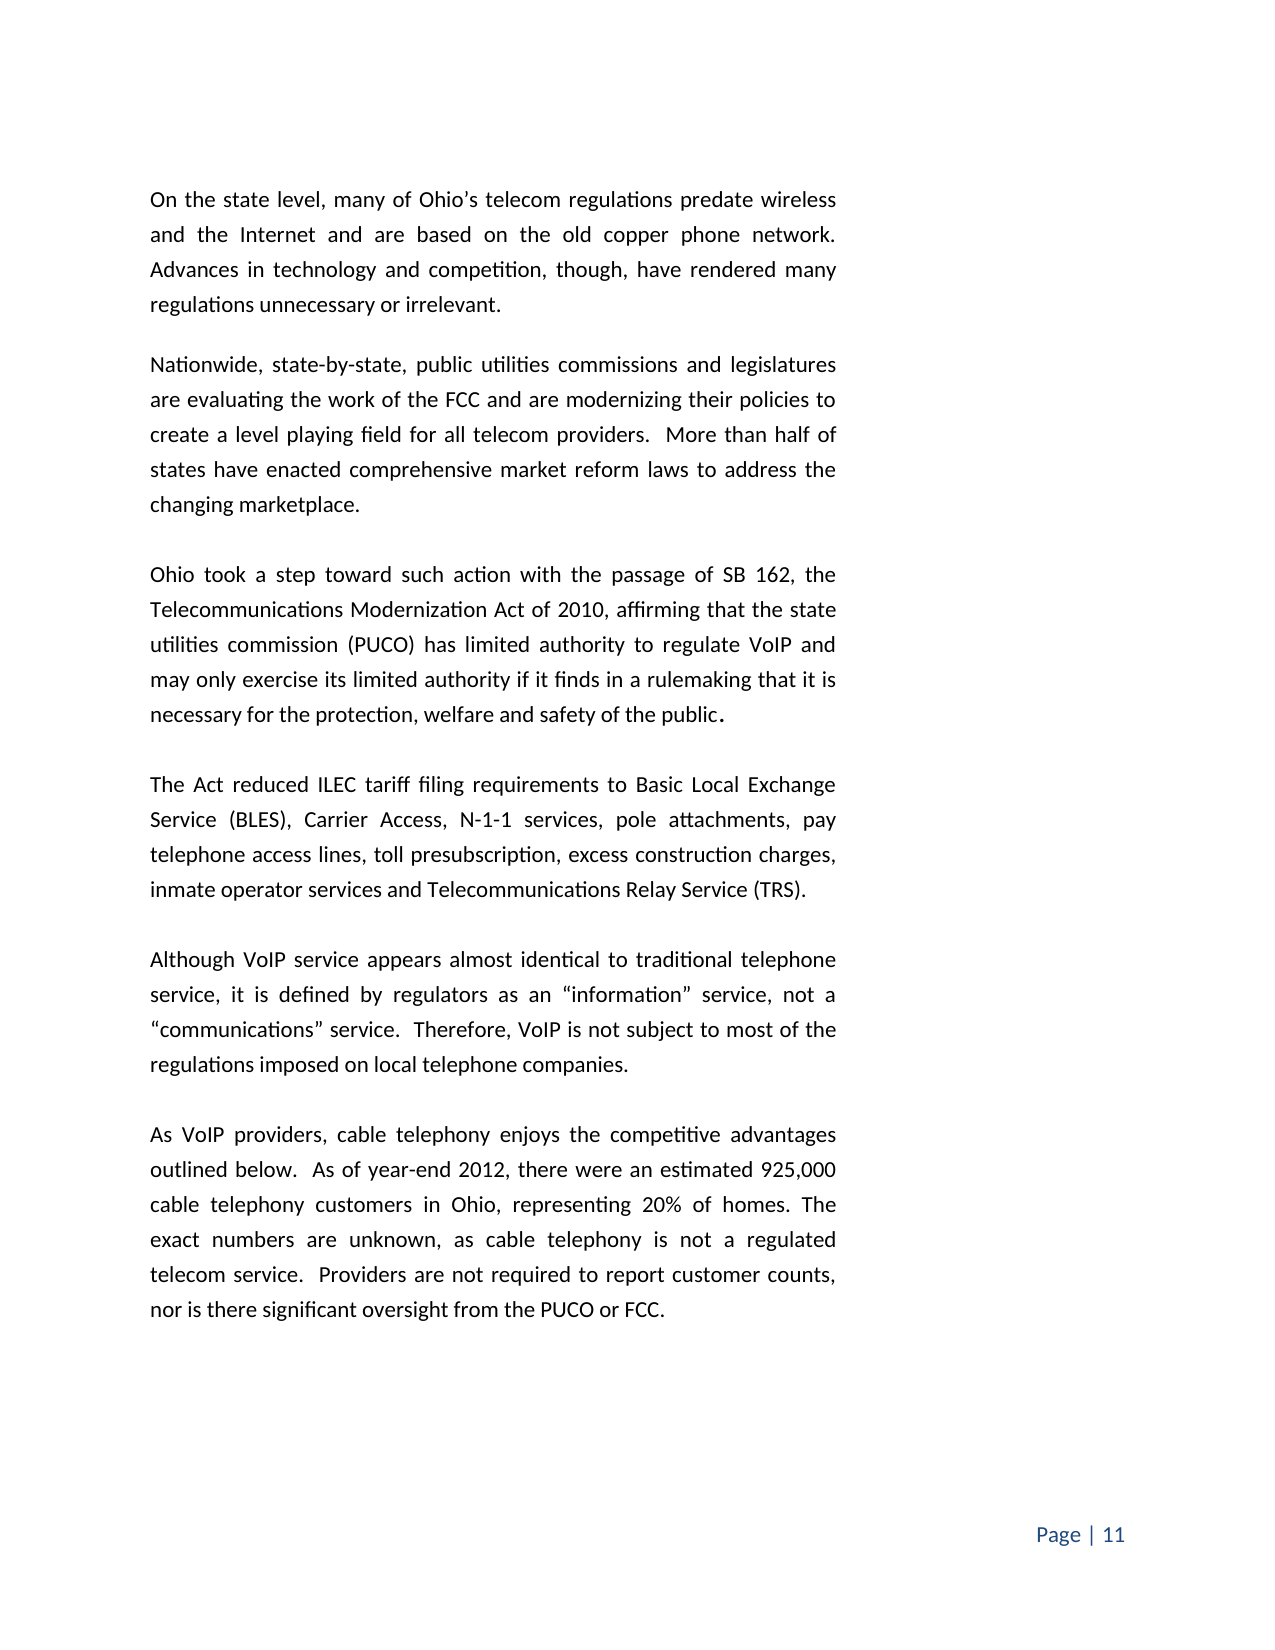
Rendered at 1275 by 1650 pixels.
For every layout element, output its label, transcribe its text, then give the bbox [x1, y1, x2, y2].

text As VoIP providers, cable telephony enjoys the competitive advantages outlined below. As of year-end 2012, there were an estimated 925,000 cable telephony customers in Ohio, representing 20% of homes. The exact numbers are unknown, as cable telephony is not a regulated telecom service. Providers are not required to report customer counts, nor is there significant oversight from the PUCO or FCC. [150, 1120, 837, 1323]
text The Act reduced ILEC tariff filing requirements to Basic Local Exchange Service (BLES), Carrier Access, N-1-1 services, pole attachments, pay telephone access lines, toll presubscription, excess construction charges, inmate operator services and Telecommunications Relay Service (TRS). [150, 770, 837, 903]
text Although VoIP service appears almost identical to traditional telephone service, it is defined by regulators as an “information” service, not a “communications” service. Therefore, VoIP is not subject to most of the regulations imposed on local telephone companies. [150, 945, 837, 1078]
text Ohio took a step toward such action with the passage of SB 162, the Telecommunications Modernization Act of 2010, affirming that the state utilities commission (PUCO) has limited authority to regulate VoIP and may only exercise its limited authority if it finds in a rulemaking that it is necessary for the protection, welfare and safety of the public. [150, 560, 837, 728]
text On the state level, many of Ohio’s telecom regulations predate wireless and the Internet and are based on the old copper phone network. Advances in technology and competition, though, have rendered many regulations unnecessary or irrelevant. [150, 185, 837, 318]
text Nationwide, state-by-state, public utilities commissions and legislatures are evaluating the work of the FCC and are modernizing their policies to create a level playing field for all telecom providers. More than half of states have enacted comprehensive market reform laws to address the changing marketplace. [150, 350, 837, 518]
